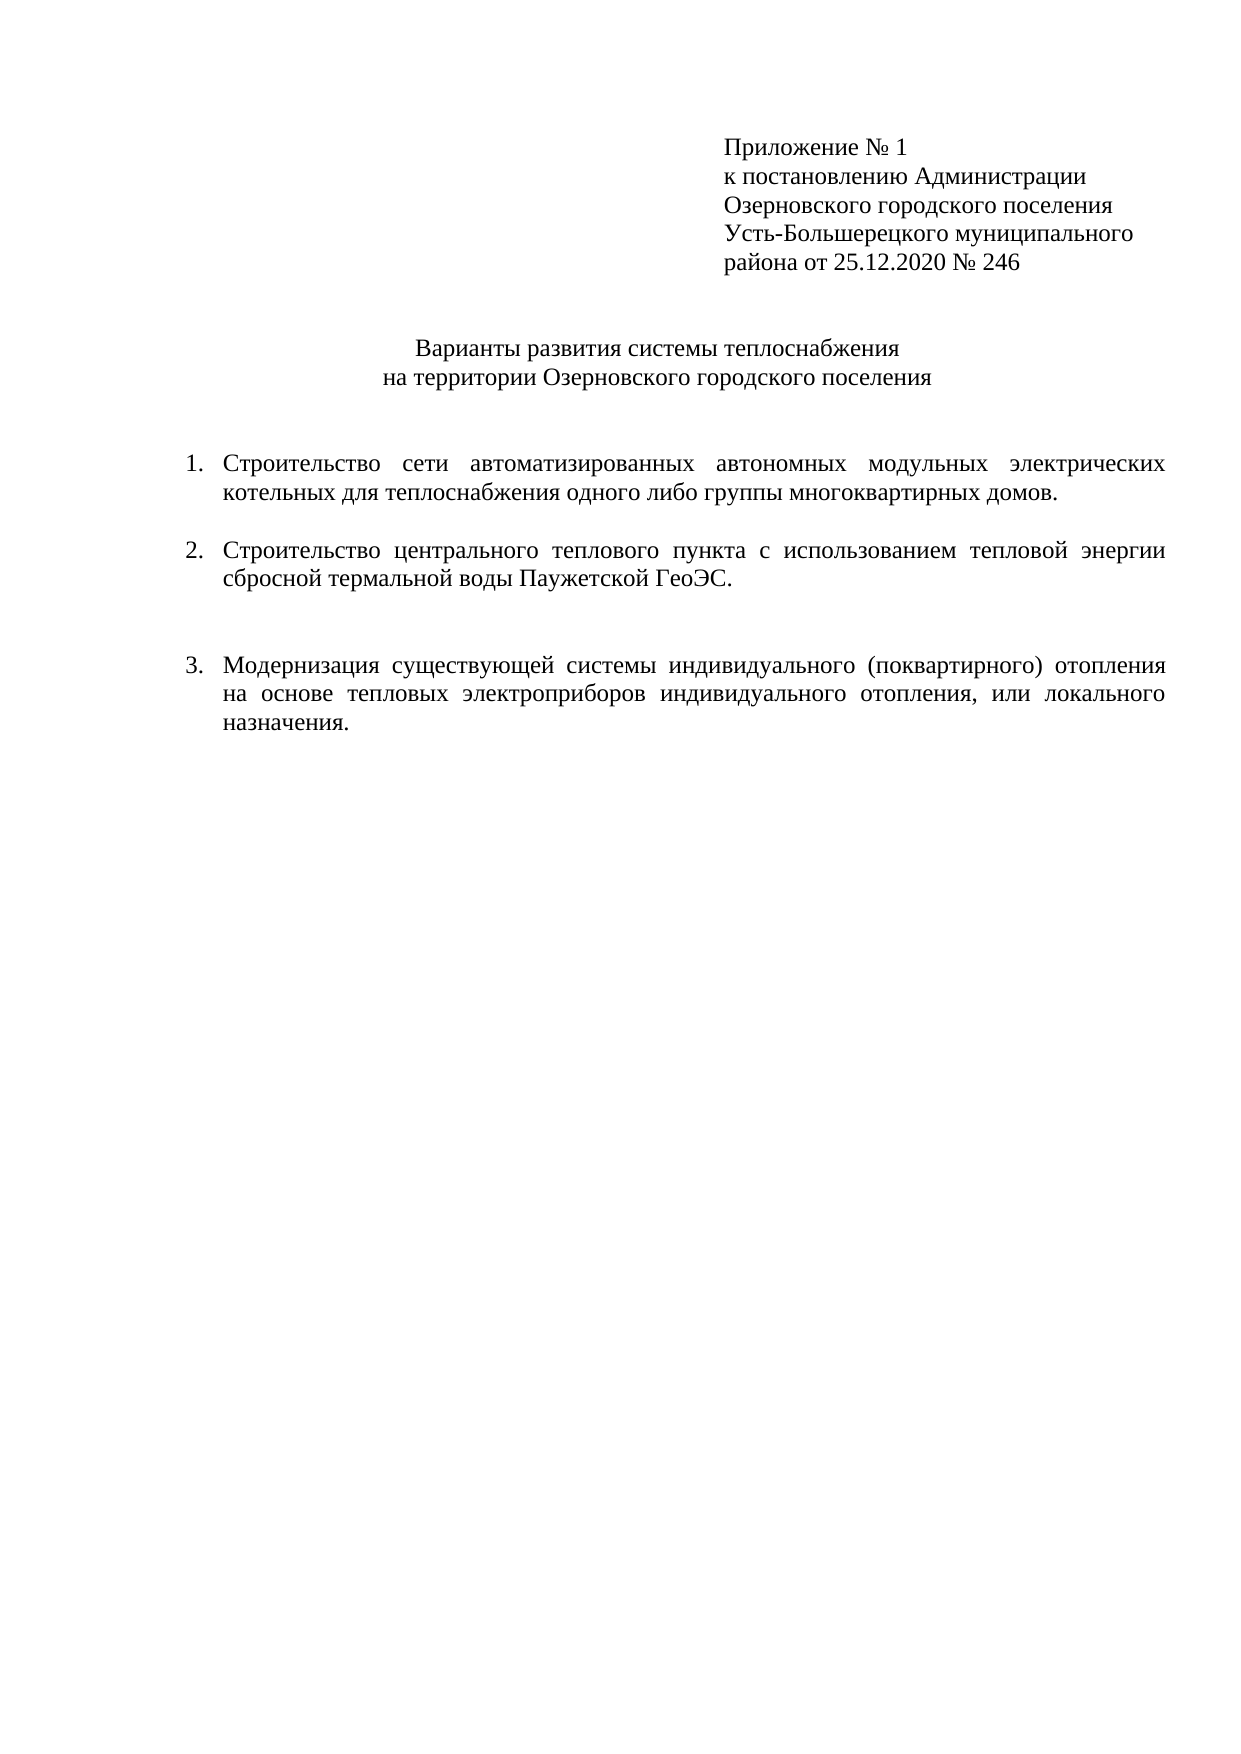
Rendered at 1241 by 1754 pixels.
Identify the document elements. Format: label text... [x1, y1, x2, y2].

list Строительство сети автоматизированных автономных модульных электрических котельных для теплоснабжения одного либо группы многоквартирных домов. [185, 448, 1167, 506]
text Варианты развития системы теплоснабжения [148, 333, 1167, 362]
text Приложение № 1 [148, 132, 1167, 161]
list Модернизация существующей системы индивидуального (поквартирного) отопления на основе тепловых электроприборов индивидуального отопления, или локального назначения. [185, 650, 1167, 736]
text Усть-Большерецкого муниципального [148, 218, 1167, 247]
text на территории Озерновского городского поселения [148, 362, 1167, 391]
text к постановлению Администрации [148, 161, 1167, 190]
text района от 25.12.2020 № 246 [148, 247, 1167, 276]
list Строительство центрального теплового пункта с использованием тепловой энергии сбросной термальной воды Паужетской ГеоЭС. [185, 535, 1167, 592]
text Озерновского городского поселения [148, 190, 1167, 218]
